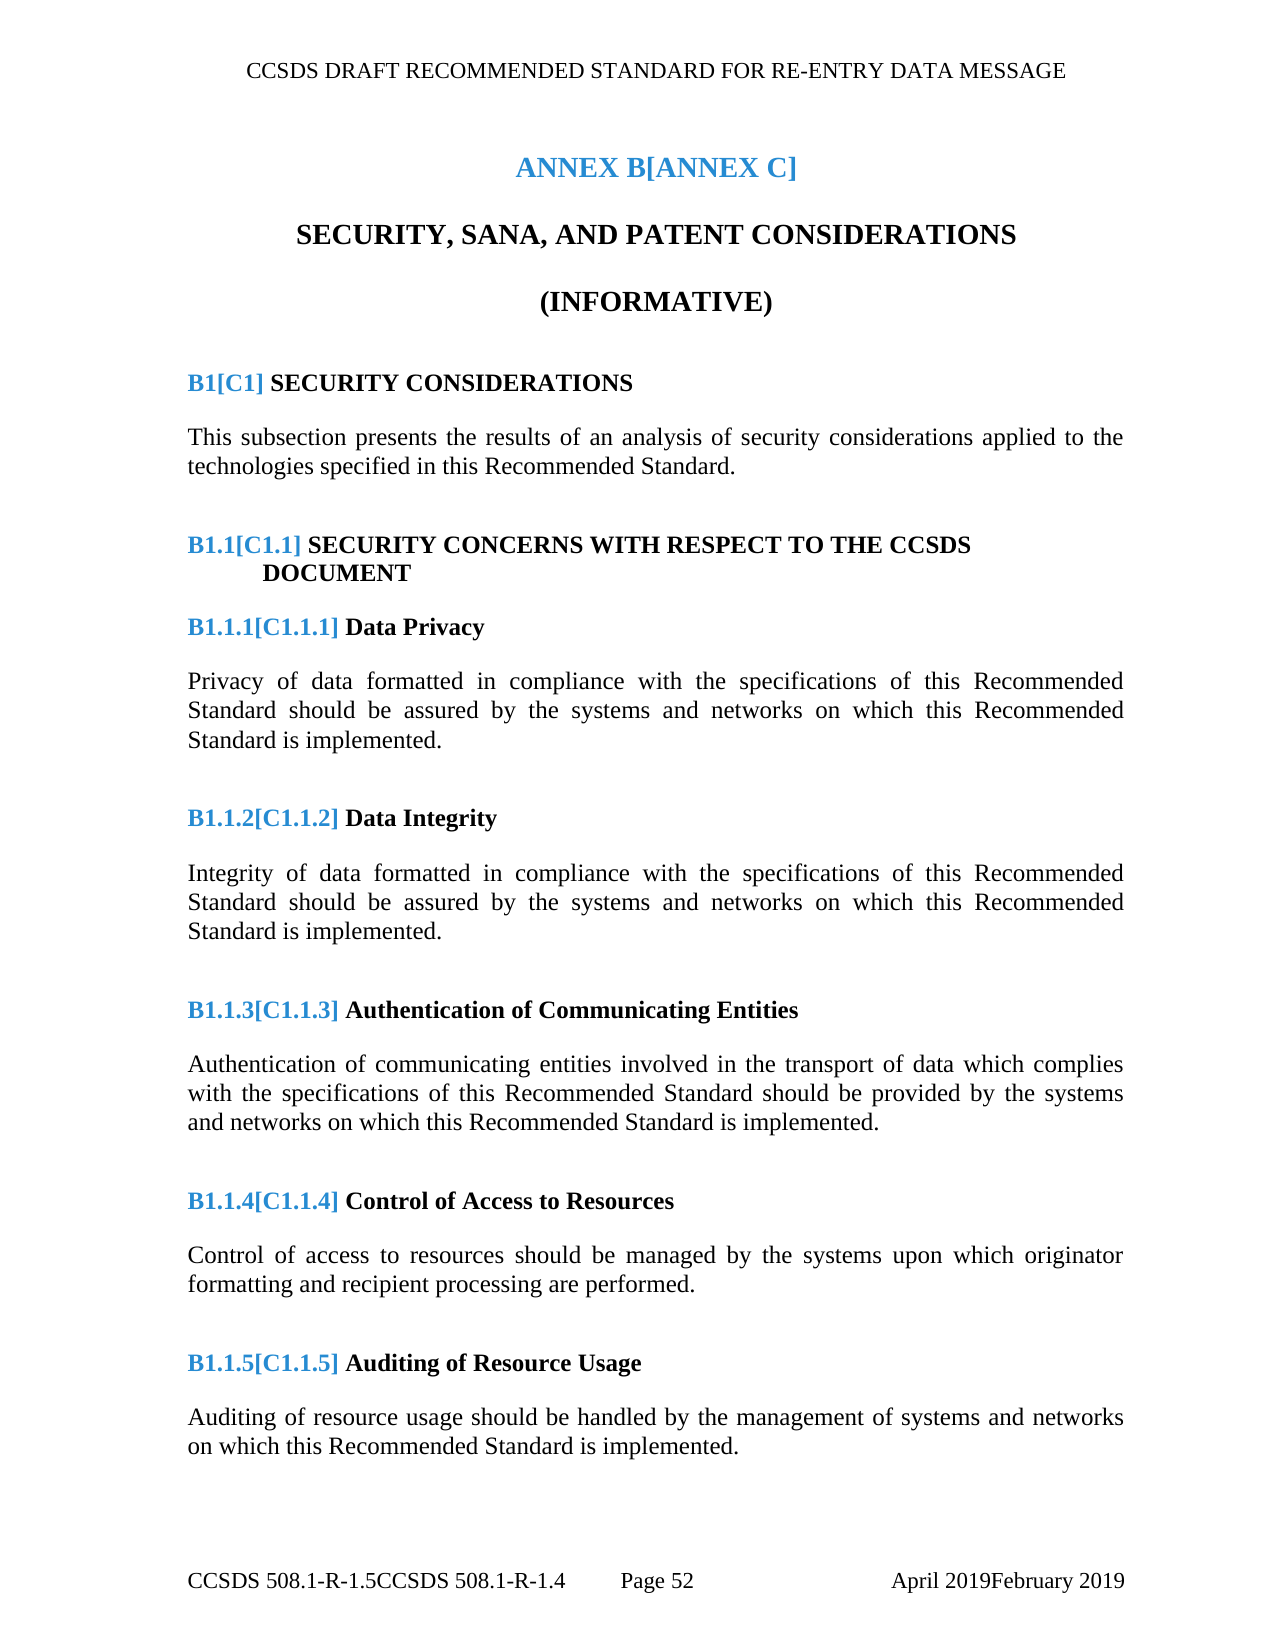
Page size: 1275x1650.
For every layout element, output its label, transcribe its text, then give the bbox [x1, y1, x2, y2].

subtitle Security, SANA, and Patent Considerations (Informative) [187, 150, 1125, 318]
text Control of Access to Resources [187, 1186, 1125, 1215]
text Auditing of Resource Usage [187, 1348, 1125, 1377]
text This subsection presents the results of an analysis of security considerations applied to the technologies specified in this Recommended Standard. [187, 421, 1125, 480]
text security concerns with respect to the CCSDS document [187, 530, 1125, 587]
text Privacy of data formatted in compliance with the specifications of this Recommended Standard should be assured by the systems and networks on which this Recommended Standard is implemented. [187, 666, 1125, 753]
text Auditing of resource usage should be handled by the management of systems and networks on which this Recommended Standard is implemented. [187, 1402, 1125, 1460]
text Security Considerations [187, 368, 1125, 396]
text Control of access to resources should be managed by the systems upon which originator formatting and recipient processing are performed. [187, 1240, 1125, 1298]
text Data Integrity [187, 803, 1125, 832]
text Authentication of communicating entities involved in the transport of data which complies with the specifications of this Recommended Standard should be provided by the systems and networks on which this Recommended Standard is implemented. [187, 1048, 1125, 1136]
text Authentication of Communicating Entities [187, 995, 1125, 1023]
text Data Privacy [187, 612, 1125, 641]
text Integrity of data formatted in compliance with the specifications of this Recommended Standard should be assured by the systems and networks on which this Recommended Standard is implemented. [187, 857, 1125, 945]
